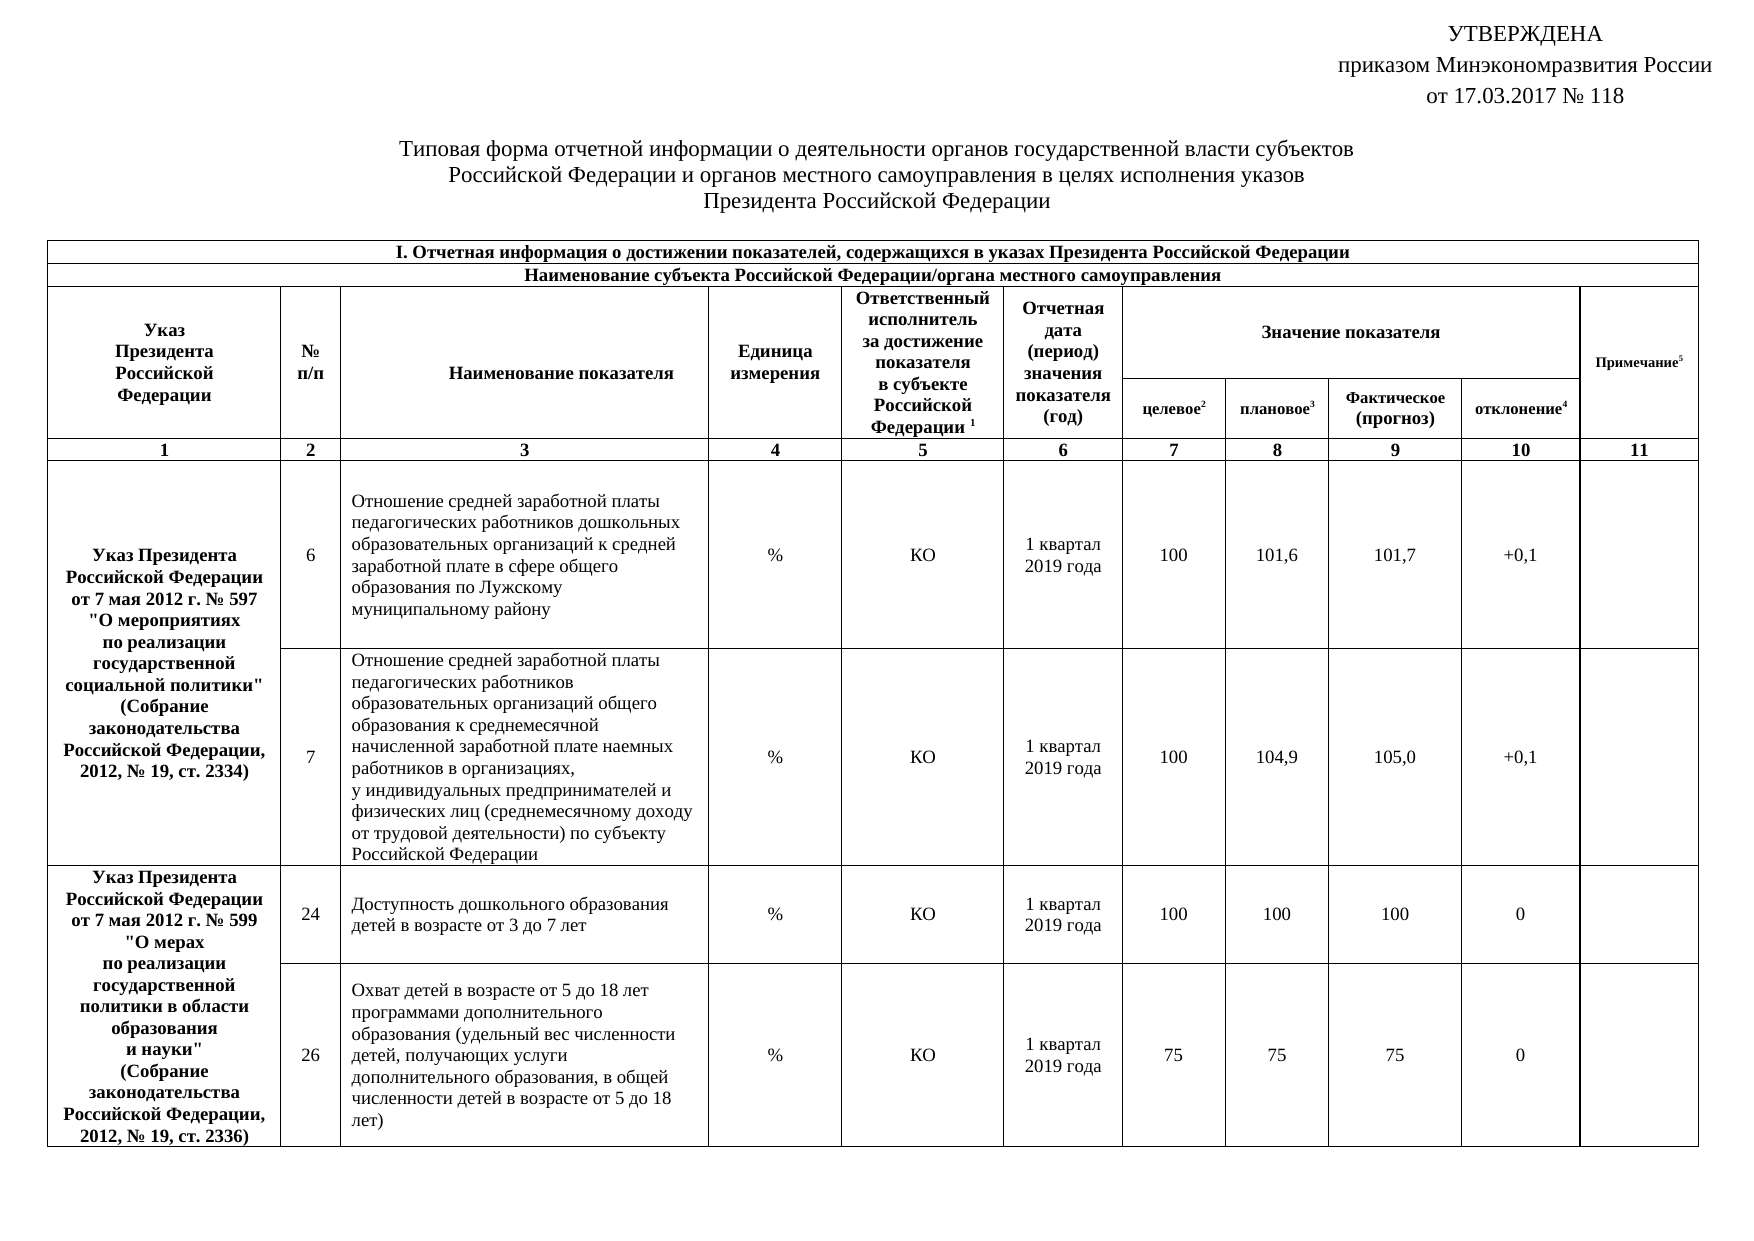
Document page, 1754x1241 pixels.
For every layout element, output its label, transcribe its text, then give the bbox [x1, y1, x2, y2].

table_cell плановое3 [1226, 379, 1328, 437]
table_cell от 17.03.2017 № 118 [1317, 77, 1733, 108]
table_cell [1581, 866, 1698, 962]
table_cell 0 [1462, 964, 1579, 1146]
table_cell 100 [1123, 866, 1225, 962]
table_cell Фактическое (прогноз) [1329, 379, 1461, 437]
table_cell 7 [1123, 439, 1225, 460]
table_cell % [709, 461, 841, 648]
text Российской Федерации и органов местного самоуправления в целях исполнения указов [59, 161, 1695, 188]
table_cell % [709, 866, 841, 962]
table_cell % [709, 649, 841, 865]
table_cell 4 [709, 439, 841, 460]
table_cell 0 [1462, 866, 1579, 962]
table_cell Отношение средней заработной платы педагогических работников дошкольных образовательных организаций к средней заработной плате в сфере общего образования по Лужскому муниципальному району [341, 461, 708, 648]
table_cell 8 [1226, 439, 1328, 460]
table_cell 6 [281, 461, 340, 648]
table_cell 9 [1329, 439, 1461, 460]
table_cell Указ Президента Российской Федерации [48, 287, 280, 437]
table_cell 100 [1226, 866, 1328, 962]
table_cell Значение показателя [1123, 287, 1579, 378]
table_cell Примечание5 [1581, 287, 1698, 437]
table_cell +0,1 [1462, 649, 1579, 865]
table_cell Единица измерения [709, 287, 841, 437]
table_cell 100 [1329, 866, 1461, 962]
table_cell [1581, 964, 1698, 1146]
table_cell 2 [281, 439, 340, 460]
table_cell 1 квартал 2019 года [1004, 649, 1122, 865]
table_cell КО [842, 461, 1003, 648]
table_cell Указ Президента Российской Федерации от 7 мая 2012 г. № 597 "О мероприятиях по реализации государственной социальной политики" (Собрание законодательства Российской Федерации, 2012, № 19, ст. 2334) [48, 461, 280, 865]
table_cell 6 [1004, 439, 1122, 460]
table_cell Указ Президента Российской Федерации от 7 мая 2012 г. № 599 "О мерах по реализации государственной политики в области образования и науки" (Собрание законодательства Российской Федерации, 2012, № 19, ст. 2336) [48, 866, 280, 1146]
table_cell приказом Минэкономразвития России [1317, 46, 1733, 77]
table_cell Отношение средней заработной платы педагогических работников образовательных организаций общего образования к среднемесячной начисленной заработной плате наемных работников в организациях, у индивидуальных предпринимателей и физических лиц (среднемесячному доходу от трудовой деятельности) по субъекту Российской Федерации [341, 649, 708, 865]
table_cell 26 [281, 964, 340, 1146]
table_cell КО [842, 964, 1003, 1146]
table_cell Отчетная дата (период) значения показателя (год) [1004, 287, 1122, 437]
table_cell № п/п [281, 287, 340, 437]
table_cell 1 квартал 2019 года [1004, 461, 1122, 648]
text Типовая форма отчетной информации о деятельности органов государственной власти субъектов [59, 135, 1695, 161]
table_cell 101,7 [1329, 461, 1461, 648]
table_cell Наименование субъекта Российской Федерации/органа местного самоуправления [48, 264, 1698, 286]
table_cell Ответственный исполнитель за достижение показателя в субъекте Российской Федерации 1 [842, 287, 1003, 437]
table_cell 75 [1123, 964, 1225, 1146]
table_cell КО [842, 649, 1003, 865]
table_cell [1581, 649, 1698, 865]
table_cell 100 [1123, 461, 1225, 648]
table_cell 1 [48, 439, 280, 460]
text Президента Российской Федерации [59, 188, 1695, 214]
table_cell отклонение4 [1462, 379, 1579, 437]
table_cell 1 квартал 2019 года [1004, 866, 1122, 962]
table_cell +0,1 [1462, 461, 1579, 648]
table_cell Охват детей в возрасте от 5 до 18 лет программами дополнительного образования (удельный вес численности детей, получающих услуги дополнительного образования, в общей численности детей в возрасте от 5 до 18 лет) [341, 964, 708, 1146]
table_cell 24 [281, 866, 340, 962]
table_cell 11 [1581, 439, 1698, 460]
table_cell 5 [842, 439, 1003, 460]
table_cell 100 [1123, 649, 1225, 865]
table_cell [1581, 461, 1698, 648]
table_cell 3 [341, 439, 708, 460]
table_cell % [709, 964, 841, 1146]
table_cell 7 [281, 649, 340, 865]
table_cell 75 [1329, 964, 1461, 1146]
table_cell 1 квартал 2019 года [1004, 964, 1122, 1146]
table_cell 75 [1226, 964, 1328, 1146]
table_cell Доступность дошкольного образования детей в возрасте от 3 до 7 лет [341, 866, 708, 962]
table_cell 104,9 [1226, 649, 1328, 865]
table_cell 105,0 [1329, 649, 1461, 865]
table_cell 101,6 [1226, 461, 1328, 648]
table_header I. Отчетная информация о достижении показателей, содержащихся в указах Президента Российской Федерации [48, 241, 1698, 263]
table_header УТВЕРЖДЕНА [1317, 15, 1733, 46]
table_cell 10 [1462, 439, 1579, 460]
table_cell КО [842, 866, 1003, 962]
table_cell целевое2 [1123, 379, 1225, 437]
table_cell Наименование показателя [341, 287, 708, 437]
